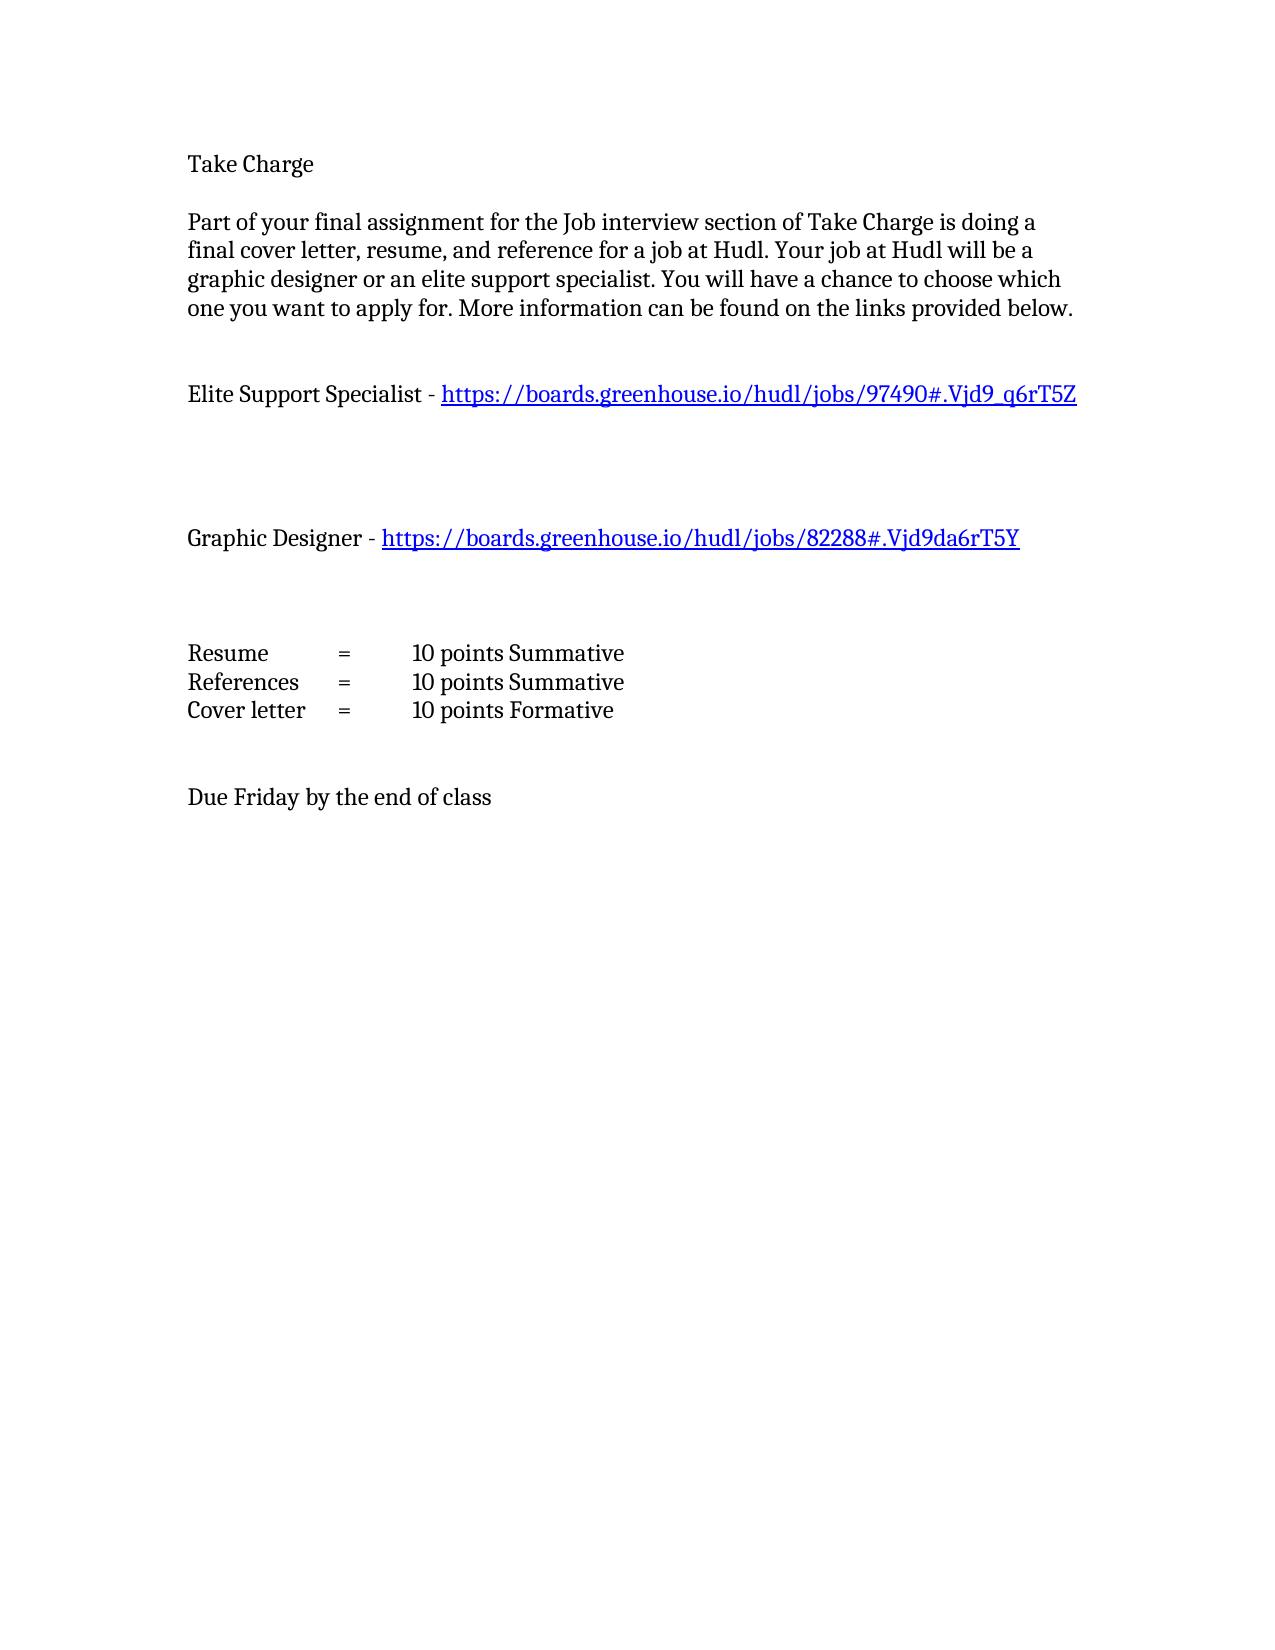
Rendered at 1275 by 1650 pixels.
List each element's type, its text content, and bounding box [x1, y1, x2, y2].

text Graphic Designer - https://boards.greenhouse.io/hudl/jobs/82288#.Vjd9da6rT5Y [187, 524, 1087, 552]
text Part of your final assignment for the Job interview section of Take Charge is doing a final cover letter, resume, and reference for a job at Hudl. Your job at Hudl will be a graphic designer or an elite support specialist. You will have a chance to choose which one you want to apply for. More information can be found on the links provided below. [187, 207, 1087, 322]
text Resume = 10 points Summative [187, 639, 1087, 667]
text Elite Support Specialist - https://boards.greenhouse.io/hudl/jobs/97490#.Vjd9_q6rT5Z [187, 380, 1087, 409]
text Cover letter = 10 points Formative [187, 696, 1087, 725]
text References = 10 points Summative [187, 667, 1087, 696]
text Due Friday by the end of class [187, 782, 1087, 811]
text Take Charge [187, 150, 1087, 179]
